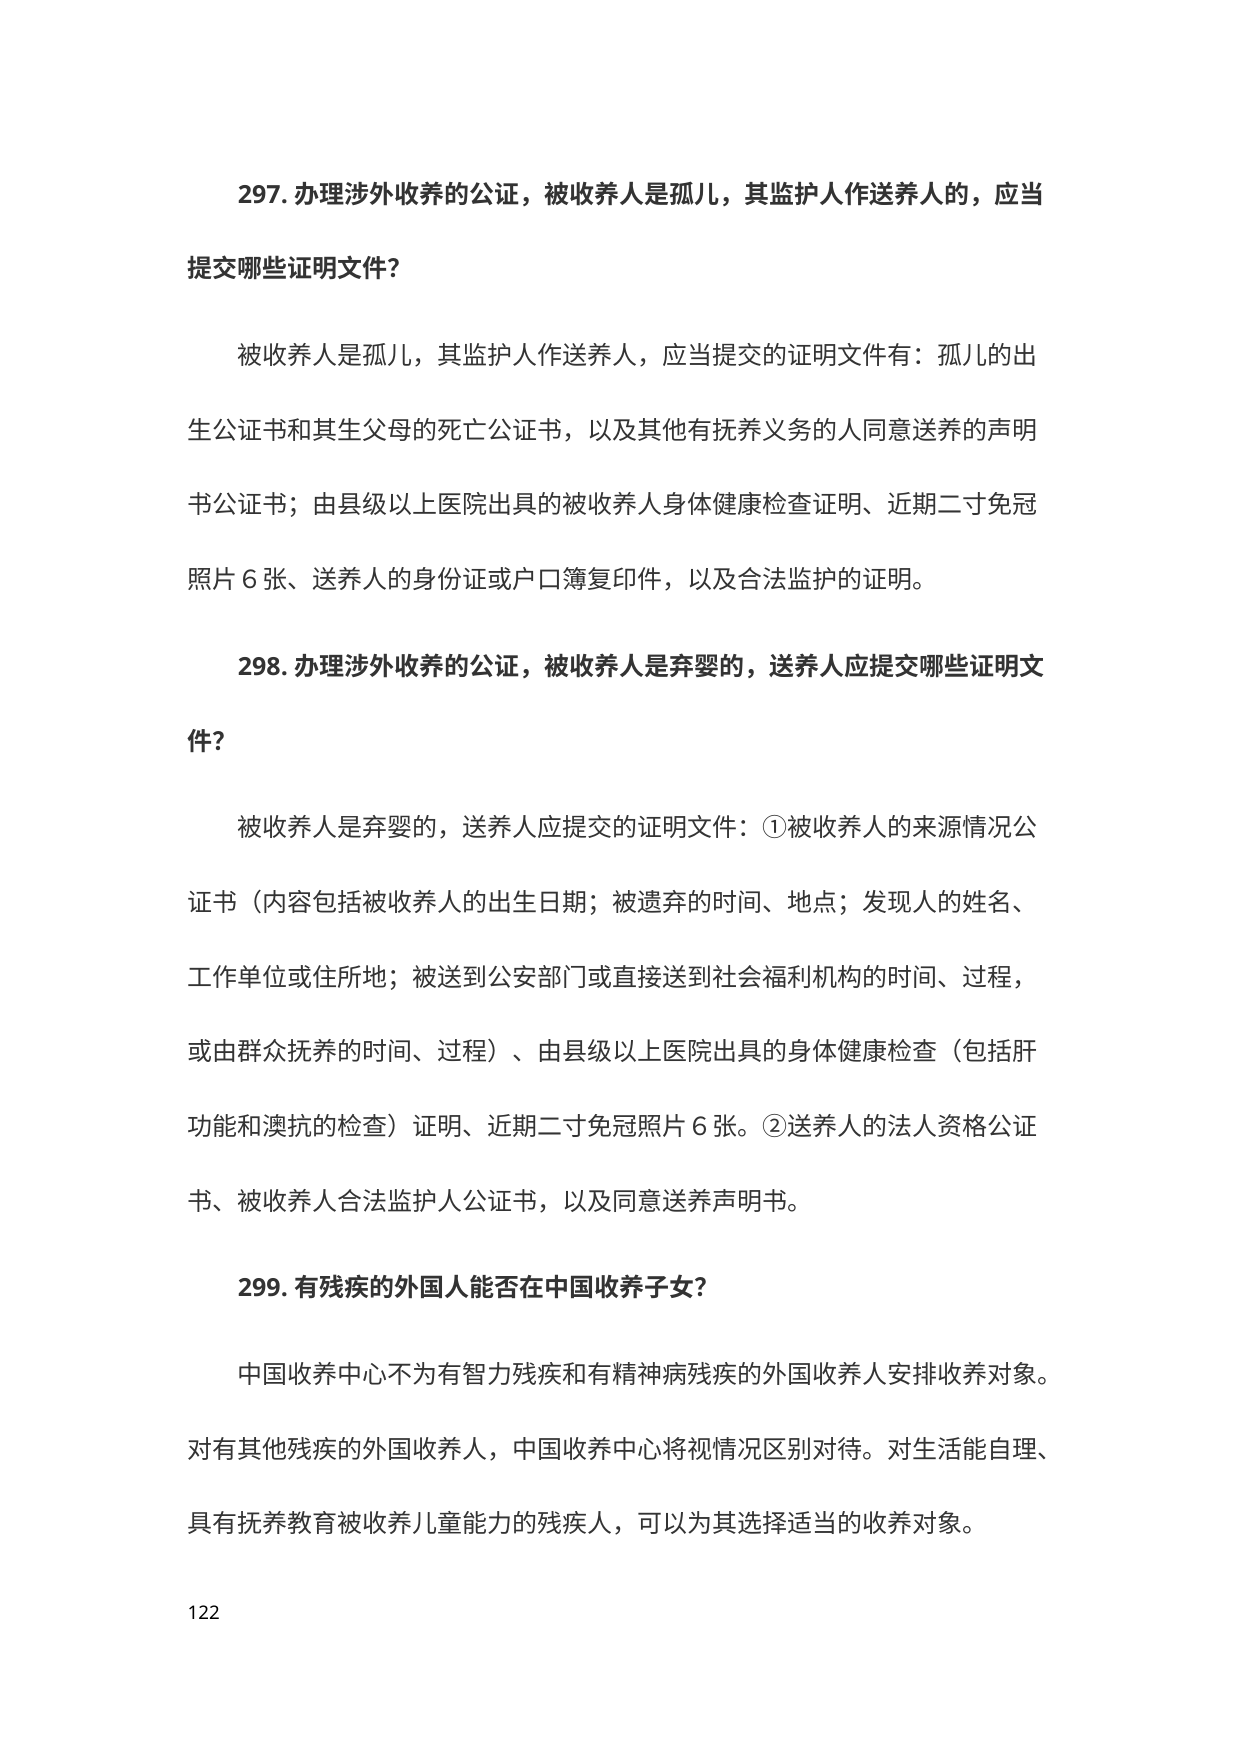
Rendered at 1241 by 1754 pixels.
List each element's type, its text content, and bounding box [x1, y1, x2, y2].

text 299. 有残疾的外国人能否在中国收养子女？ [187, 1253, 1053, 1318]
text 298. 办理涉外收养的公证，被收养人是弃婴的，送养人应提交哪些证明文件？ [187, 632, 1053, 772]
text 被收养人是弃婴的，送养人应提交的证明文件：①被收养人的来源情况公证书（内容包括被收养人的出生日期；被遗弃的时间、地点；发现人的姓名、工作单位或住所地；被送到公安部门或直接送到社会福利机构的时间、过程，或由群众抚养的时间、过程）、由县级以上医院出具的身体健康检查（包括肝功能和澳抗的检查）证明、近期二寸免冠照片６张。②送养人的法人资格公证书、被收养人合法监护人公证书，以及同意送养声明书。 [187, 793, 1053, 1232]
text 297. 办理涉外收养的公证，被收养人是孤儿，其监护人作送养人的，应当提交哪些证明文件？ [187, 160, 1053, 299]
text 中国收养中心不为有智力残疾和有精神病残疾的外国收养人安排收养对象。对有其他残疾的外国收养人，中国收养中心将视情况区别对待。对生活能自理、具有抚养教育被收养儿童能力的残疾人，可以为其选择适当的收养对象。 [187, 1340, 1053, 1554]
text 被收养人是孤儿，其监护人作送养人，应当提交的证明文件有：孤儿的出生公证书和其生父母的死亡公证书，以及其他有抚养义务的人同意送养的声明书公证书；由县级以上医院出具的被收养人身体健康检查证明、近期二寸免冠照片６张、送养人的身份证或户口簿复印件，以及合法监护的证明。 [187, 321, 1053, 610]
